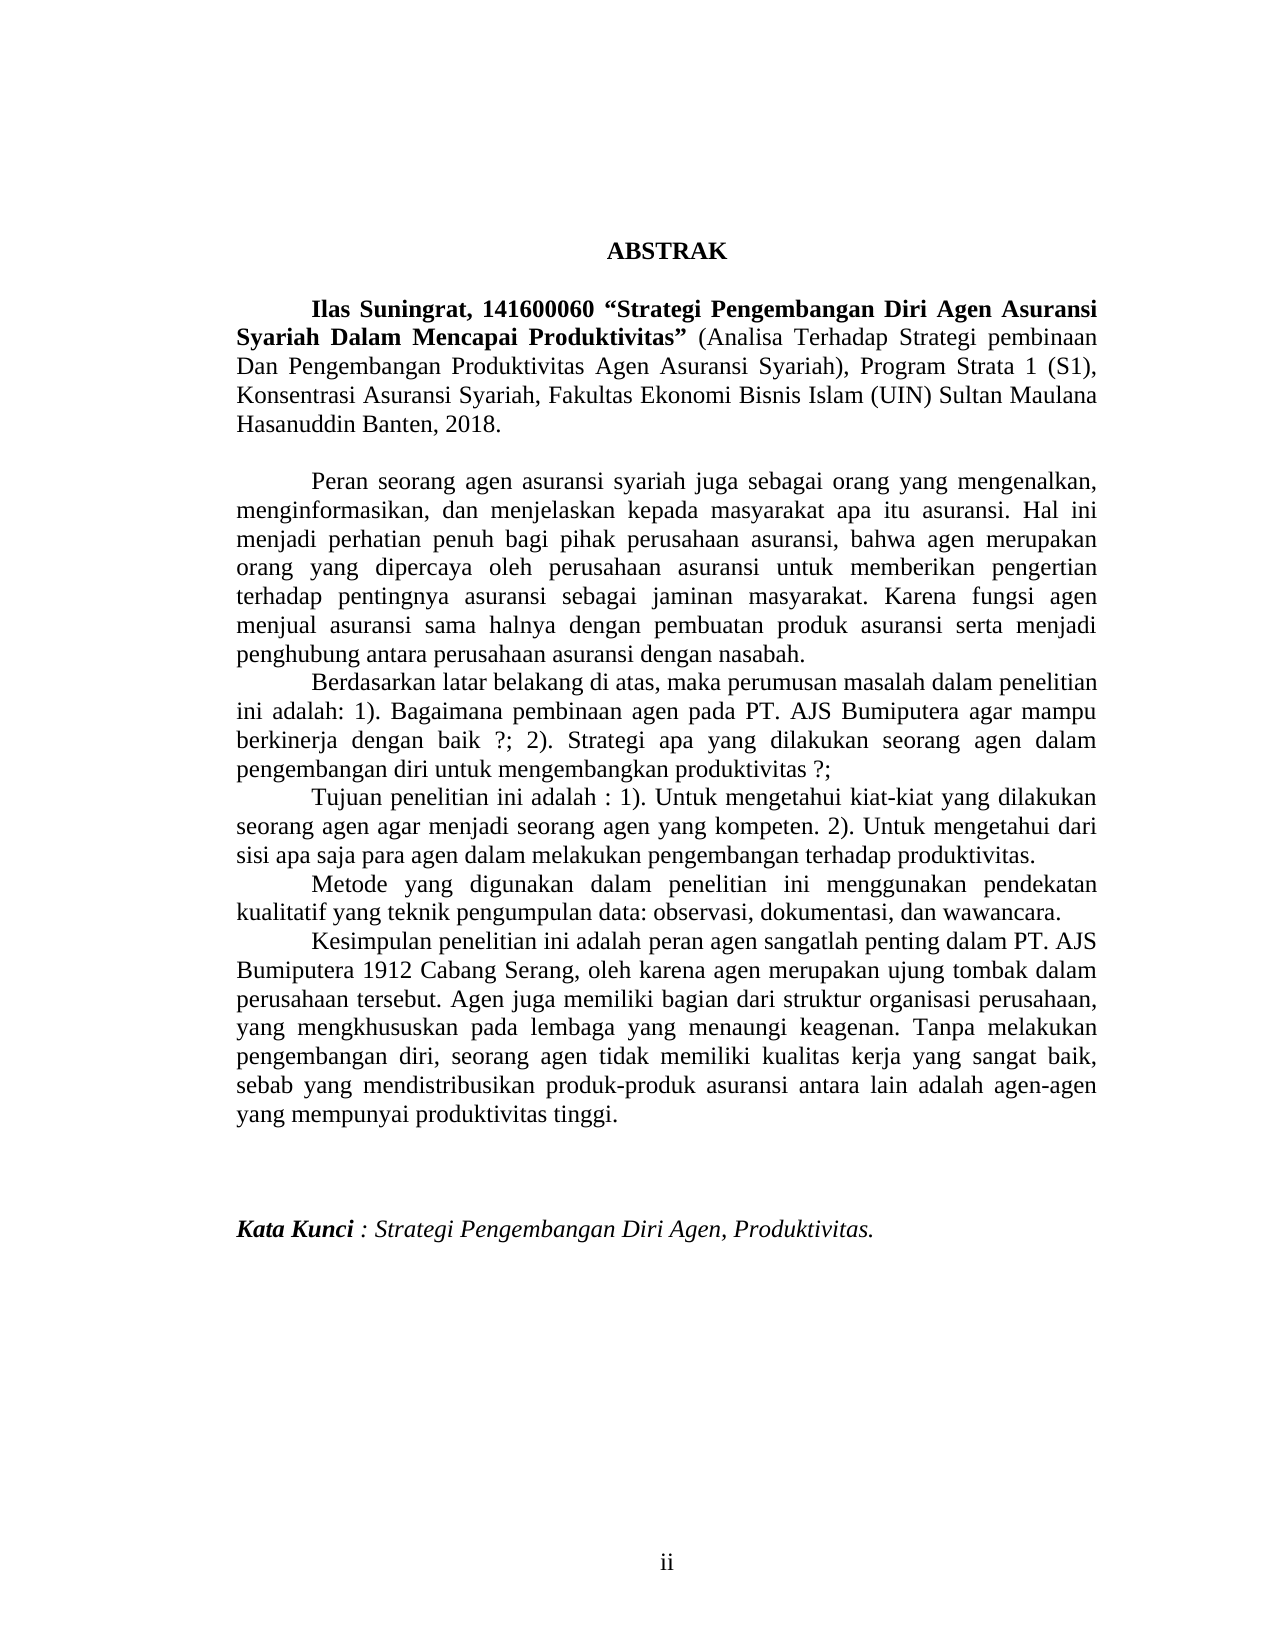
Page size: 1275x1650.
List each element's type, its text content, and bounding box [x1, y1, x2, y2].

text Peran seorang agen asuransi syariah juga sebagai orang yang mengenalkan, menginformasikan, dan menjelaskan kepada masyarakat apa itu asuransi. Hal ini menjadi perhatian penuh bagi pihak perusahaan asuransi, bahwa agen merupakan orang yang dipercaya oleh perusahaan asuransi untuk memberikan pengertian terhadap pentingnya asuransi sebagai jaminan masyarakat. Karena fungsi agen menjual asuransi sama halnya dengan pembuatan produk asuransi serta menjadi penghubung antara perusahaan asuransi dengan nasabah. [236, 466, 1098, 667]
text Metode yang digunakan dalam penelitian ini menggunakan pendekatan kualitatif yang teknik pengumpulan data: observasi, dokumentasi, dan wawancara. [236, 869, 1098, 926]
text Berdasarkan latar belakang di atas, maka perumusan masalah dalam penelitian ini adalah: 1). Bagaimana pembinaan agen pada PT. AJS Bumiputera agar mampu berkinerja dengan baik ?; 2). Strategi apa yang dilakukan seorang agen dalam pengembangan diri untuk mengembangkan produktivitas ?; [236, 667, 1098, 782]
text Kesimpulan penelitian ini adalah peran agen sangatlah penting dalam PT. AJS Bumiputera 1912 Cabang Serang, oleh karena agen merupakan ujung tombak dalam perusahaan tersebut. Agen juga memiliki bagian dari struktur organisasi perusahaan, yang mengkhususkan pada lembaga yang menaungi keagenan. Tanpa melakukan pengembangan diri, seorang agen tidak memiliki kualitas kerja yang sangat baik, sebab yang mendistribusikan produk-produk asuransi antara lain adalah agen-agen yang mempunyai produktivitas tinggi. [236, 926, 1098, 1127]
text Ilas Suningrat, 141600060 “Strategi Pengembangan Diri Agen Asuransi Syariah Dalam Mencapai Produktivitas” (Analisa Terhadap Strategi pembinaan Dan Pengembangan Produktivitas Agen Asuransi Syariah), Program Strata 1 (S1), Konsentrasi Asuransi Syariah, Fakultas Ekonomi Bisnis Islam (UIN) Sultan Maulana Hasanuddin Banten, 2018. [236, 294, 1098, 437]
text Kata Kunci : Strategi Pengembangan Diri Agen, Produktivitas. [236, 1214, 1098, 1242]
text Tujuan penelitian ini adalah : 1). Untuk mengetahui kiat-kiat yang dilakukan seorang agen agar menjadi seorang agen yang kompeten. 2). Untuk mengetahui dari sisi apa saja para agen dalam melakukan pengembangan terhadap produktivitas. [236, 782, 1098, 869]
text ABSTRAK [236, 236, 1098, 265]
